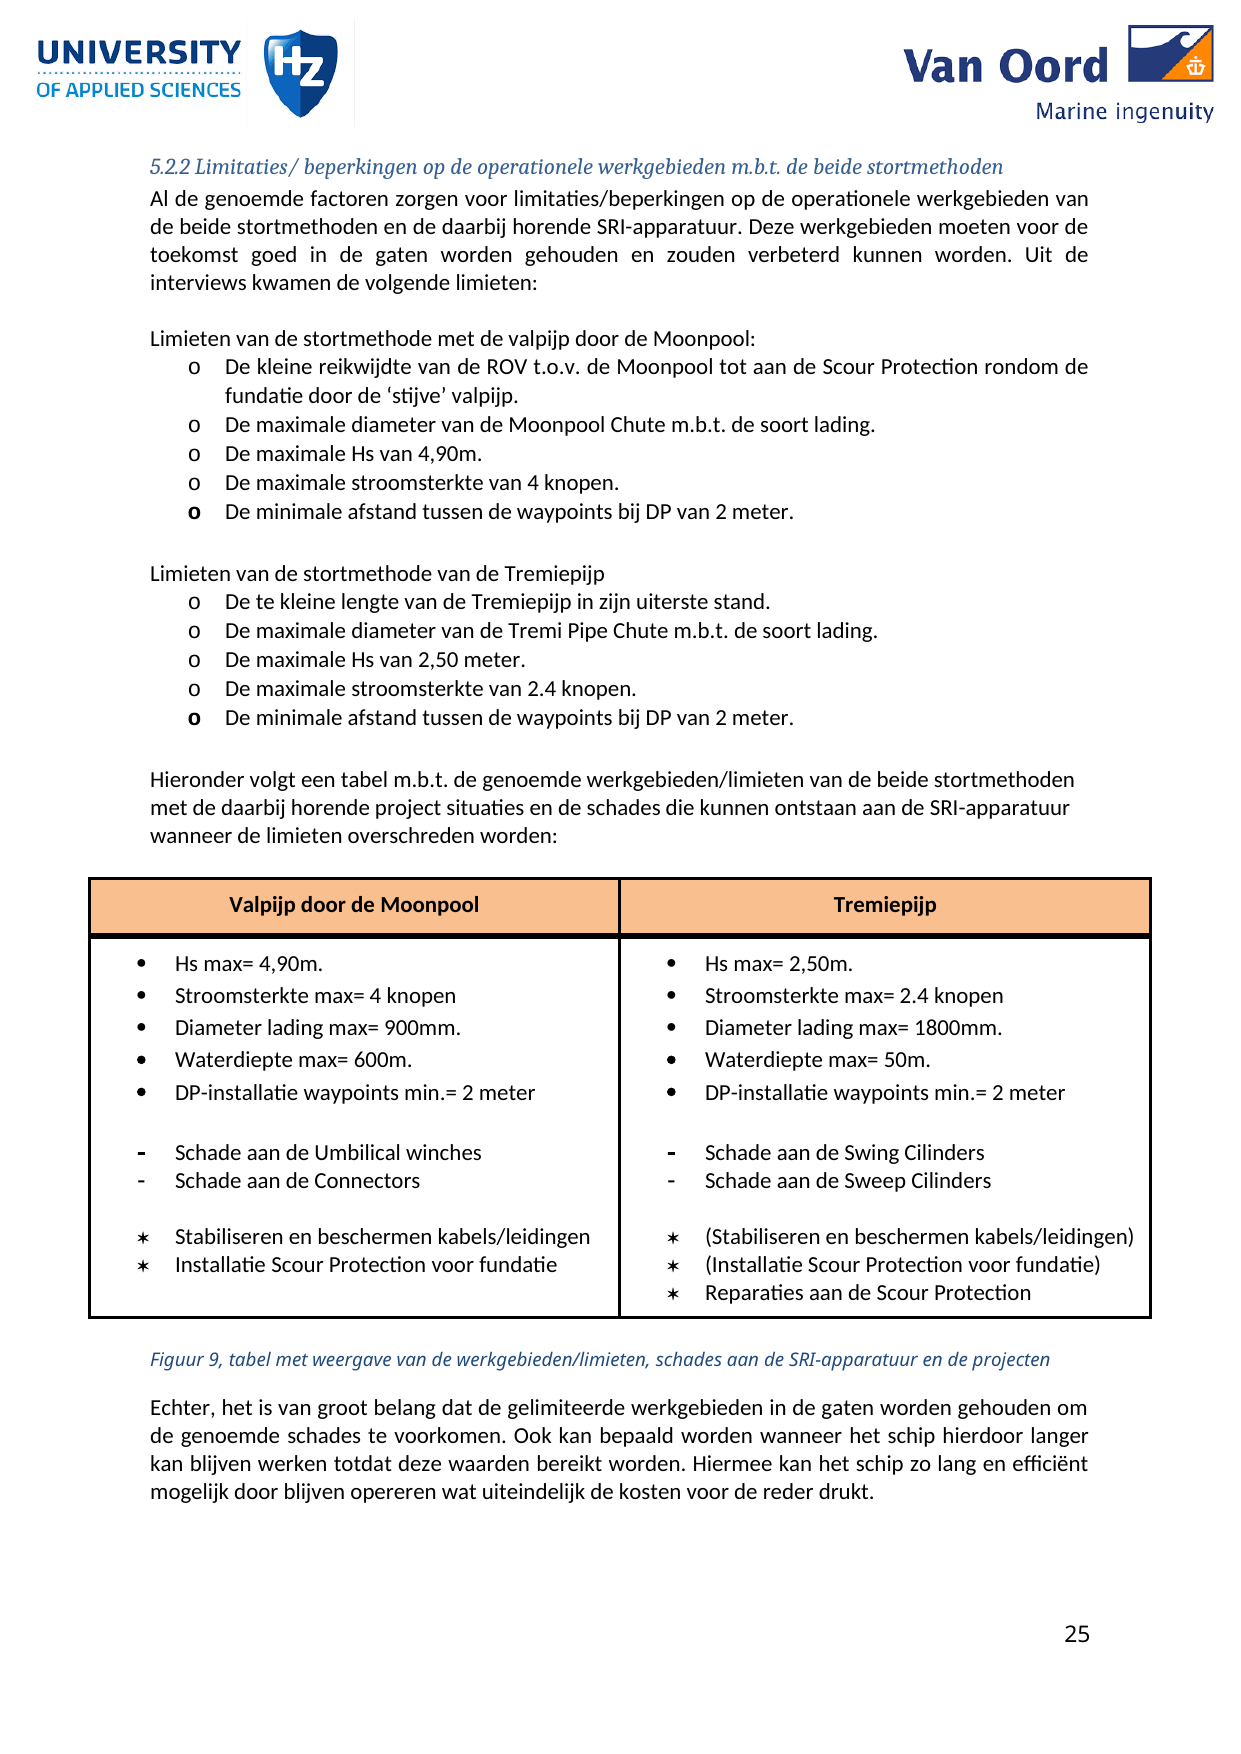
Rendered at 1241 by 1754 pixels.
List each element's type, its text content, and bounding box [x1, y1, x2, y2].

table_header Hs max= 4,90m. Stroomsterkte max= 4 knopen Diameter lading max= 900mm. Waterdiepte max= 600m. DP-installatie waypoints min.= 2 meter Schade aan de Umbilical winches Schade aan de Connectors Stabiliseren en beschermen kabels/leidingen Installatie Scour Protection voor fundatie [91, 939, 618, 1316]
text Limieten van de stortmethode van de Tremiepijp [150, 559, 1090, 587]
list De maximale stroomsterkte van 2.4 knopen. [187, 674, 1090, 703]
table_header Tremiepijp [621, 880, 1149, 933]
text Limieten van de stortmethode met de valpijp door de Moonpool: [150, 324, 1090, 352]
picture [903, 25, 1214, 123]
list De maximale stroomsterkte van 4 knopen. [187, 468, 1090, 497]
list De minimale afstand tussen de waypoints bij DP van 2 meter. [187, 703, 1090, 733]
list De maximale Hs van 4,90m. [187, 439, 1090, 468]
text Echter, het is van groot belang dat de gelimiteerde werkgebieden in de gaten worden gehouden om de genoemde schades te voorkomen. Ook kan bepaald worden wanneer het schip hierdoor langer kan blijven werken totdat deze waarden bereikt worden. Hiermee kan het schip zo lang en efficiënt mogelijk door blijven opereren wat uiteindelijk de kosten voor de reder drukt. [150, 1393, 1090, 1505]
list De maximale Hs van 2,50 meter. [187, 645, 1090, 674]
text Hieronder volgt een tabel m.b.t. de genoemde werkgebieden/limieten van de beide stortmethoden met de daarbij horende project situaties en de schades die kunnen ontstaan aan de SRI-apparatuur wanneer de limieten overschreden worden: [558, 765, 1090, 849]
table_header Valpijp door de Moonpool [91, 880, 618, 933]
list De maximale diameter van de Moonpool Chute m.b.t. de soort lading. [187, 410, 1090, 439]
subtitle 5.2.2 Limitaties/ beperkingen op de operationele werkgebieden m.b.t. de beide stortmethoden [150, 154, 1090, 181]
table_header Hs max= 2,50m. Stroomsterkte max= 2.4 knopen Diameter lading max= 1800mm. Waterdiepte max= 50m. DP-installatie waypoints min.= 2 meter Schade aan de Swing Cilinders Schade aan de Sweep Cilinders (Stabiliseren en beschermen kabels/leidingen) (Installatie Scour Protection voor fundatie) Reparaties aan de Scour Protection [621, 939, 1149, 1316]
list De maximale diameter van de Tremi Pipe Chute m.b.t. de soort lading. [187, 616, 1090, 645]
picture [0, 17, 379, 128]
text Al de genoemde factoren zorgen voor limitaties/beperkingen op de operationele werkgebieden van de beide stortmethoden en de daarbij horende SRI-apparatuur. Deze werkgebieden moeten voor de toekomst goed in de gaten worden gehouden en zouden verbeterd kunnen worden. Uit de interviews kwamen de volgende limieten: [150, 184, 1090, 296]
list De minimale afstand tussen de waypoints bij DP van 2 meter. [187, 497, 1090, 526]
list De te kleine lengte van de Tremiepijp in zijn uiterste stand. [187, 587, 1090, 616]
list De kleine reikwijdte van de ROV t.o.v. de Moonpool tot aan de Scour Protection rondom de fundatie door de ‘stijve’ valpijp. [187, 352, 1090, 410]
text Figuur 9, tabel met weergave van de werkgebieden/limieten, schades aan de SRI-apparatuur en de projecten [150, 1347, 1090, 1372]
